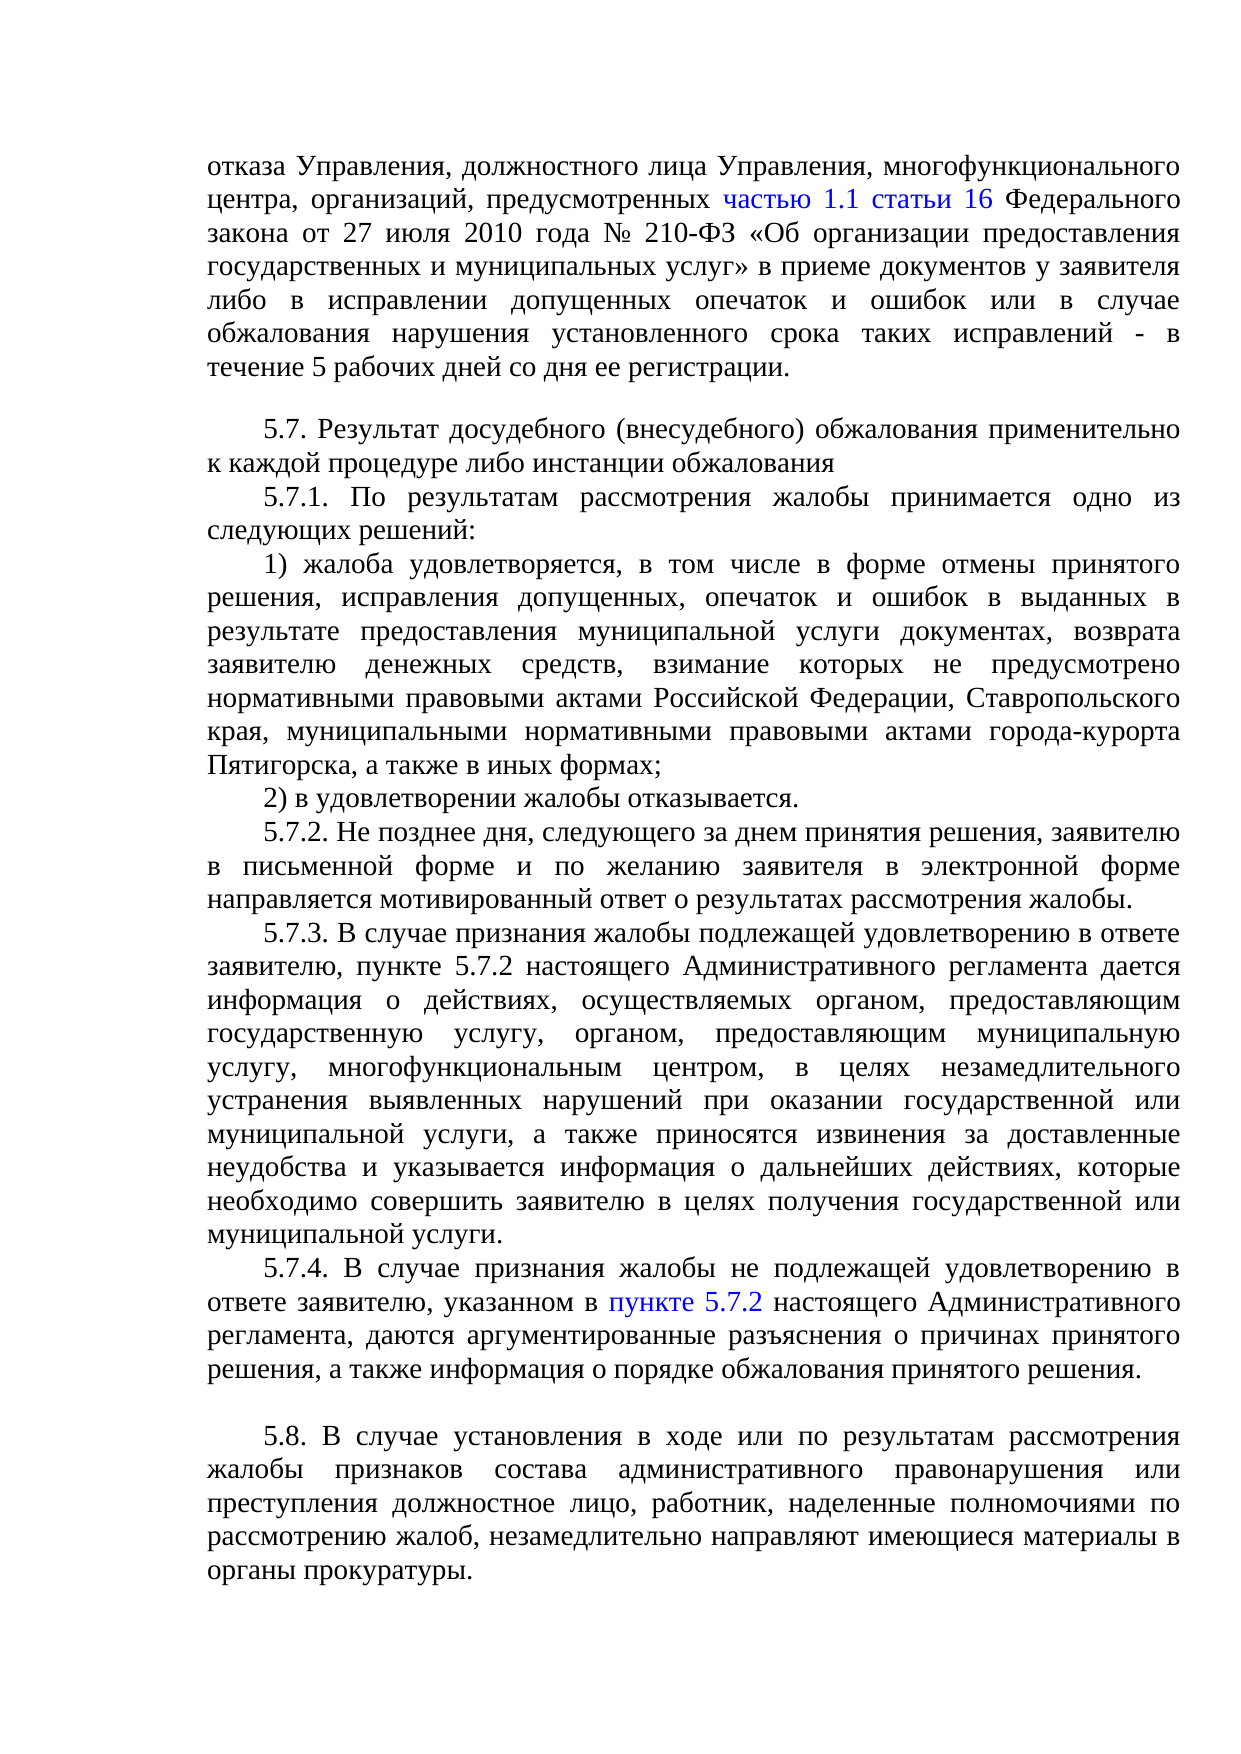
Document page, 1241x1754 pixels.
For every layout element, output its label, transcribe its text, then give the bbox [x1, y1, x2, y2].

text 5.7.4. В случае признания жалобы не подлежащей удовлетворению в ответе заявителю, указанном в пункте 5.7.2 настоящего Административного регламента, даются аргументированные разъяснения о причинах принятого решения, а также информация о порядке обжалования принятого решения. [207, 1250, 1181, 1384]
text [207, 148, 1181, 382]
text 2) в удовлетворении жалобы отказывается. [207, 781, 1181, 814]
text 5.7.3. В случае признания жалобы подлежащей удовлетворению в ответе заявителю, пункте 5.7.2 настоящего Административного регламента дается информация о действиях, осуществляемых органом, предоставляющим государственную услугу, органом, предоставляющим муниципальную услугу, многофункциональным центром, в целях незамедлительного устранения выявленных нарушений при оказании государственной или муниципальной услуги, а также приносятся извинения за доставленные неудобства и указывается информация о дальнейших действиях, которые необходимо совершить заявителю в целях получения государственной или муниципальной услуги. [207, 915, 1181, 1250]
text 5.8. В случае установления в ходе или по результатам рассмотрения жалобы признаков состава административного правонарушения или преступления должностное лицо, работник, наделенные полномочиями по рассмотрению жалоб, незамедлительно направляют имеющиеся материалы в органы прокуратуры. [207, 1418, 1181, 1586]
text 5.7. Результат досудебного (внесудебного) обжалования применительно к каждой процедуре либо инстанции обжалования [207, 412, 1181, 479]
text 5.7.1. По результатам рассмотрения жалобы принимается одно из следующих решений: [207, 479, 1181, 546]
text 5.7.2. Не позднее дня, следующего за днем принятия решения, заявителю в письменной форме и по желанию заявителя в электронной форме направляется мотивированный ответ о результатах рассмотрения жалобы. [207, 814, 1181, 915]
text 1) жалоба удовлетворяется, в том числе в форме отмены принятого решения, исправления допущенных, опечаток и ошибок в выданных в результате предоставления муниципальной услуги документах, возврата заявителю денежных средств, взимание которых не предусмотрено нормативными правовыми актами Российской Федерации, Ставропольского края, муниципальными нормативными правовыми актами города-курорта Пятигорска, а также в иных формах; [207, 546, 1181, 781]
